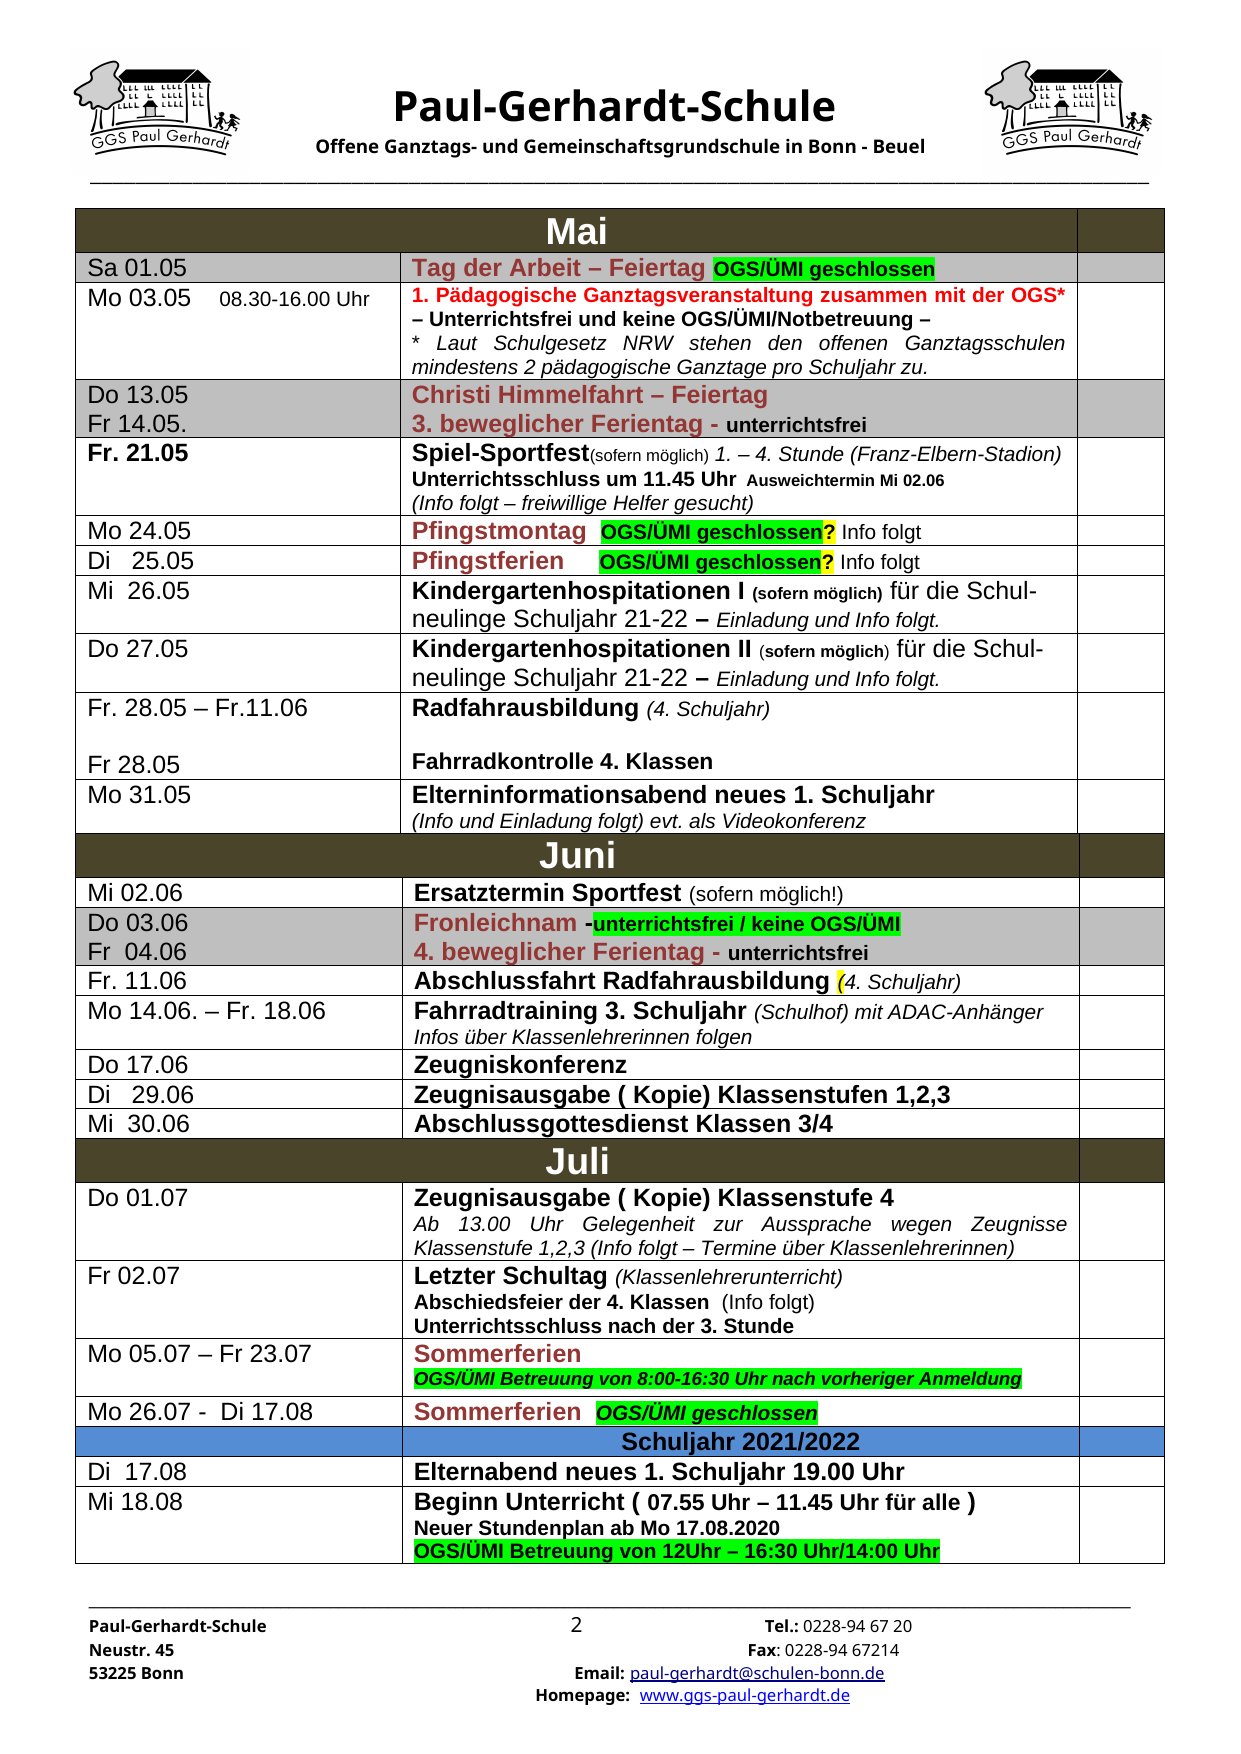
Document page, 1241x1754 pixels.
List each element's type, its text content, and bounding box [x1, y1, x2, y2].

table_cell Juni [76, 834, 1079, 877]
table_cell Radfahrausbildung (4. Schuljahr) Fahrradkontrolle 4. Klassen [401, 693, 1077, 779]
table_cell Di 25.05 [76, 546, 400, 574]
table_cell Fronleichnam -unterrichtsfrei / keine OGS/ÜMI 4. beweglicher Ferientag - unterrichtsfrei [403, 908, 1079, 965]
picture [982, 47, 1161, 175]
table_cell [1078, 438, 1164, 515]
table_cell [1078, 253, 1164, 282]
table_cell Ersatztermin Sportfest (sofern möglich!) [403, 878, 1079, 907]
table_cell Abschlussfahrt Radfahrausbildung (4. Schuljahr) [403, 966, 1079, 995]
table_cell [1080, 966, 1164, 995]
table_cell [1078, 283, 1164, 379]
table_cell Kindergartenhospitationen I (sofern möglich) für die Schul-neulinge Schuljahr 21-22 – Einladung und Info folgt. [401, 576, 1077, 633]
table_cell [1078, 634, 1164, 692]
table_cell [1080, 1080, 1164, 1108]
table_cell Beginn Unterricht ( 07.55 Uhr – 11.45 Uhr für alle ) Neuer Stundenplan ab Mo 17.08.2020 OGS/ÜMI Betreuung von 12Uhr – 16:30 Uhr/14:00 Uhr [403, 1487, 1079, 1563]
table_cell Do 17.06 [76, 1050, 402, 1078]
table_cell Pfingstmontag OGS/ÜMI geschlossen? Info folgt [401, 516, 1077, 545]
table_cell [1078, 209, 1164, 252]
table_cell Do 01.07 [76, 1183, 402, 1260]
table_cell Elterninformationsabend neues 1. Schuljahr (Info und Einladung folgt) evt. als Videokonferenz [401, 780, 1077, 833]
table_cell Mi 18.08 [76, 1487, 402, 1563]
table_cell [1080, 1397, 1164, 1426]
table_cell [1080, 996, 1164, 1049]
table_cell [1080, 1183, 1164, 1260]
table_cell Fr. 11.06 [76, 966, 402, 995]
table_cell Mi 26.05 [76, 576, 400, 633]
table_cell Di 29.06 [76, 1080, 402, 1108]
table_cell [1080, 1487, 1164, 1563]
table_cell Zeugnisausgabe ( Kopie) Klassenstufen 1,2,3 [403, 1080, 1079, 1108]
table_cell Sommerferien OGS/ÜMI geschlossen [403, 1397, 1079, 1426]
table_cell Letzter Schultag (Klassenlehrerunterricht) Abschiedsfeier der 4. Klassen (Info folgt) Unterrichtsschluss nach der 3. Stunde [403, 1261, 1079, 1338]
table_cell Zeugnisausgabe ( Kopie) Klassenstufe 4 Ab 13.00 Uhr Gelegenheit zur Aussprache wegen Zeugnisse Klassenstufe 1,2,3 (Info folgt – Termine über Klassenlehrerinnen) [403, 1183, 1079, 1260]
table_cell [1078, 516, 1164, 545]
table_cell Mi 30.06 [76, 1109, 402, 1138]
table_cell [1078, 693, 1164, 779]
table_cell [1080, 908, 1164, 965]
table_cell [1080, 878, 1164, 907]
table_cell Mi 02.06 [76, 878, 402, 907]
table_cell Christi Himmelfahrt – Feiertag 3. beweglicher Ferientag - unterrichtsfrei [401, 380, 1077, 437]
table_cell Mo 05.07 – Fr 23.07 [76, 1339, 402, 1396]
table_cell [1080, 1261, 1164, 1338]
table_cell Di 17.08 [76, 1457, 402, 1486]
table_cell Zeugniskonferenz [403, 1050, 1079, 1078]
table_cell Spiel-Sportfest(sofern möglich) 1. – 4. Stunde (Franz-Elbern-Stadion) Unterrichtsschluss um 11.45 Uhr Ausweichtermin Mi 02.06 (Info folgt – freiwillige Helfer gesucht) [401, 438, 1077, 515]
table_cell [1078, 380, 1164, 437]
table_cell Sa 01.05 [76, 253, 400, 282]
table_cell 1. Pädagogische Ganztagsveranstaltung zusammen mit der OGS* – Unterrichtsfrei und keine OGS/ÜMI/Notbetreuung – * Laut Schulgesetz NRW stehen den offenen Ganztagsschulen mindestens 2 pädagogische Ganztage pro Schuljahr zu. [401, 283, 1077, 379]
table_cell Fr 02.07 [76, 1261, 402, 1338]
table_cell Mo 26.07 - Di 17.08 [76, 1397, 402, 1426]
table_cell [1080, 1427, 1164, 1456]
table_cell Mo 31.05 [76, 780, 400, 833]
table_cell Mai [76, 209, 1077, 252]
table_cell Fr. 28.05 – Fr.11.06 Fr 28.05 [76, 693, 400, 779]
table_cell Tag der Arbeit – Feiertag OGS/ÜMI geschlossen [401, 253, 1077, 282]
table_cell Abschlussgottesdienst Klassen 3/4 [403, 1109, 1079, 1138]
table_cell Mo 14.06. – Fr. 18.06 [76, 996, 402, 1049]
table_cell [1080, 1339, 1164, 1396]
table_cell Fahrradtraining 3. Schuljahr (Schulhof) mit ADAC-Anhänger Infos über Klassenlehrerinnen folgen [403, 996, 1079, 1049]
table_cell Do 03.06 Fr 04.06 [76, 908, 402, 965]
table_cell [1078, 546, 1164, 574]
table_cell Mo 03.05 08.30-16.00 Uhr [76, 283, 400, 379]
table_cell Sommerferien OGS/ÜMI Betreuung von 8:00-16:30 Uhr nach vorheriger Anmeldung [403, 1339, 1079, 1396]
table_cell [1080, 1139, 1164, 1182]
table_cell [1078, 576, 1164, 633]
table_cell [1080, 834, 1164, 877]
table_cell [76, 1427, 402, 1456]
table_cell Mo 24.05 [76, 516, 400, 545]
table_cell Elternabend neues 1. Schuljahr 19.00 Uhr [403, 1457, 1079, 1486]
table_cell [1080, 1109, 1164, 1138]
table_cell Fr. 21.05 [76, 438, 400, 515]
table_cell Kindergartenhospitationen II (sofern möglich) für die Schul-neulinge Schuljahr 21-22 – Einladung und Info folgt. [401, 634, 1077, 692]
table_cell [1078, 780, 1164, 833]
table_cell Juli [76, 1139, 1079, 1182]
table_cell Do 13.05 Fr 14.05. [76, 380, 400, 437]
table_cell Do 27.05 [76, 634, 400, 692]
table_cell [1080, 1050, 1164, 1078]
table_cell Pfingstferien OGS/ÜMI geschlossen? Info folgt [401, 546, 1077, 574]
picture [71, 47, 249, 175]
table_cell Schuljahr 2021/2022 [403, 1427, 1079, 1456]
table_cell [1080, 1457, 1164, 1486]
